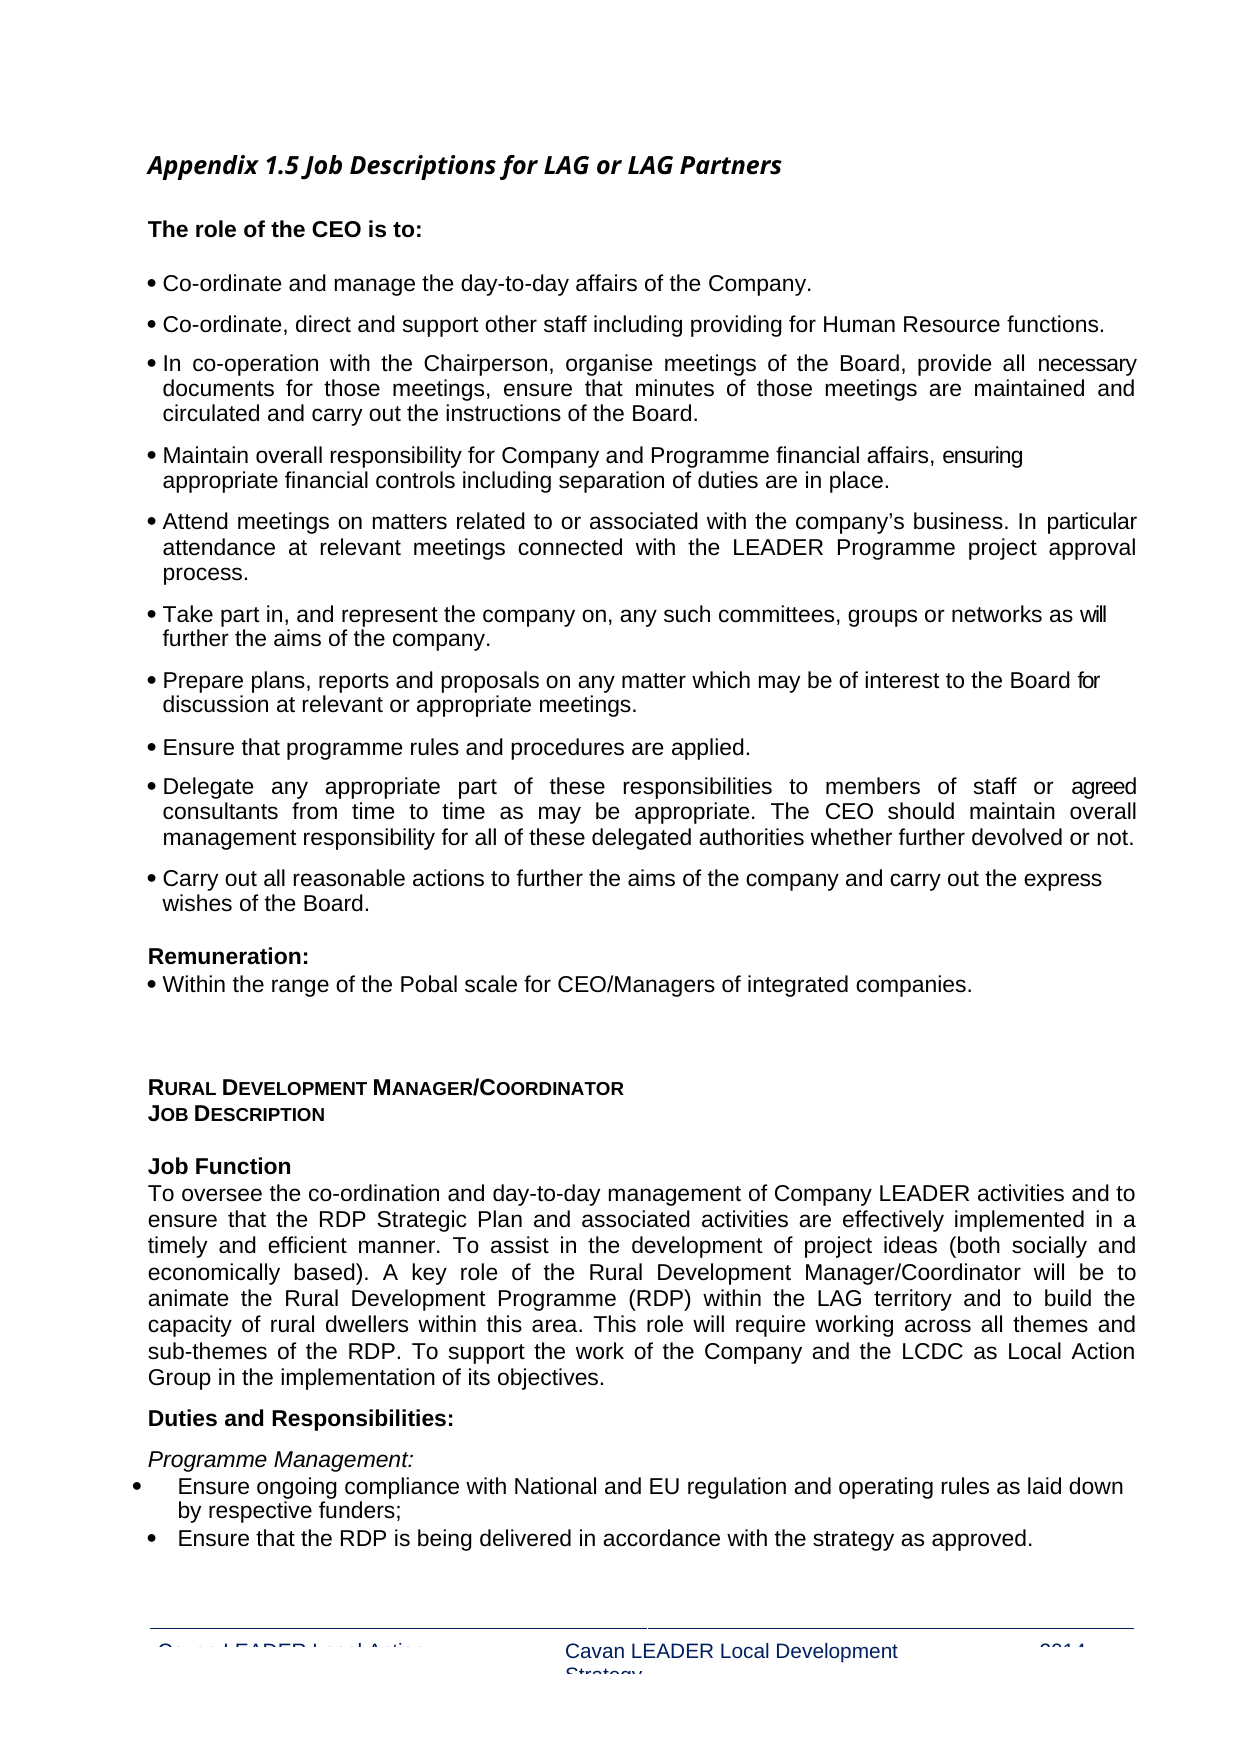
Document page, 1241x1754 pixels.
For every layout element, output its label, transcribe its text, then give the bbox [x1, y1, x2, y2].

text To oversee the co-ordination and day-to-day management of Company LEADER activities and to ensure that the RDP Strategic Plan and associated activities are effectively implemented in a timely and efficient manner. To assist in the development of project ideas (both socially and economically based). A key role of the Rural Development Manager/Coordinator will be to animate the Rural Development Programme (RDP) within the LAG territory and to build the capacity of rural dwellers within this area. This role will require working across all themes and sub-themes of the RDP. To support the work of the Company and the LCDC as Local Action Group in the implementation of its objectives. [148, 1179, 1137, 1390]
list Within the range of the Pobal scale for CEO/Managers of integrated companies. [148, 971, 1215, 997]
list Delegate any appropriate part of these responsibilities to members of staff or agreed consultants from time to time as may be appropriate. The CEO should maintain overall management responsibility for all of these delegated authorities whether further devolved or not. [148, 774, 1137, 850]
subtitle Remuneration: [148, 943, 1215, 969]
list Take part in, and represent the company on, any such committees, groups or networks as will further the aims of the company. [148, 603, 1137, 651]
subtitle Duties and Responsibilities: [148, 1405, 1215, 1431]
text Programme Management: [148, 1446, 1215, 1472]
subtitle The role of the CEO is to: [148, 216, 1215, 242]
subtitle Job Function [148, 1153, 1215, 1179]
list Maintain overall responsibility for Company and Programme financial affairs, ensuring appropriate financial controls including separation of duties are in place. [148, 444, 1137, 493]
text RURAL DEVELOPMENT MANAGER/COORDINATOR JOB DESCRIPTION [148, 1074, 626, 1127]
list Prepare plans, reports and proposals on any matter which may be of interest to the Board for discussion at relevant or appropriate meetings. [148, 669, 1137, 717]
list Attend meetings on matters related to or associated with the company’s business. In particular attendance at relevant meetings connected with the LEADER Programme project approval process. [148, 510, 1137, 585]
list In co-operation with the Chairperson, organise meetings of the Board, provide all necessary documents for those meetings, ensure that minutes of those meetings are maintained and circulated and carry out the instructions of the Board. [148, 352, 1137, 427]
list Co-ordinate and manage the day-to-day affairs of the Company. [148, 270, 1215, 297]
list Ensure that the RDP is being delivered in accordance with the strategy as approved. [148, 1525, 1215, 1551]
list Ensure that programme rules and procedures are applied. [148, 733, 1215, 760]
list Co-ordinate, direct and support other staff including providing for Human Resource functions. [148, 311, 1215, 337]
list Carry out all reasonable actions to further the aims of the company and carry out the express wishes of the Board. [148, 867, 1138, 916]
list Ensure ongoing compliance with National and EU regulation and operating rules as laid down by respective funders; [133, 1475, 1137, 1523]
text Appendix 1.5 Job Descriptions for LAG or LAG Partners [148, 148, 1215, 182]
